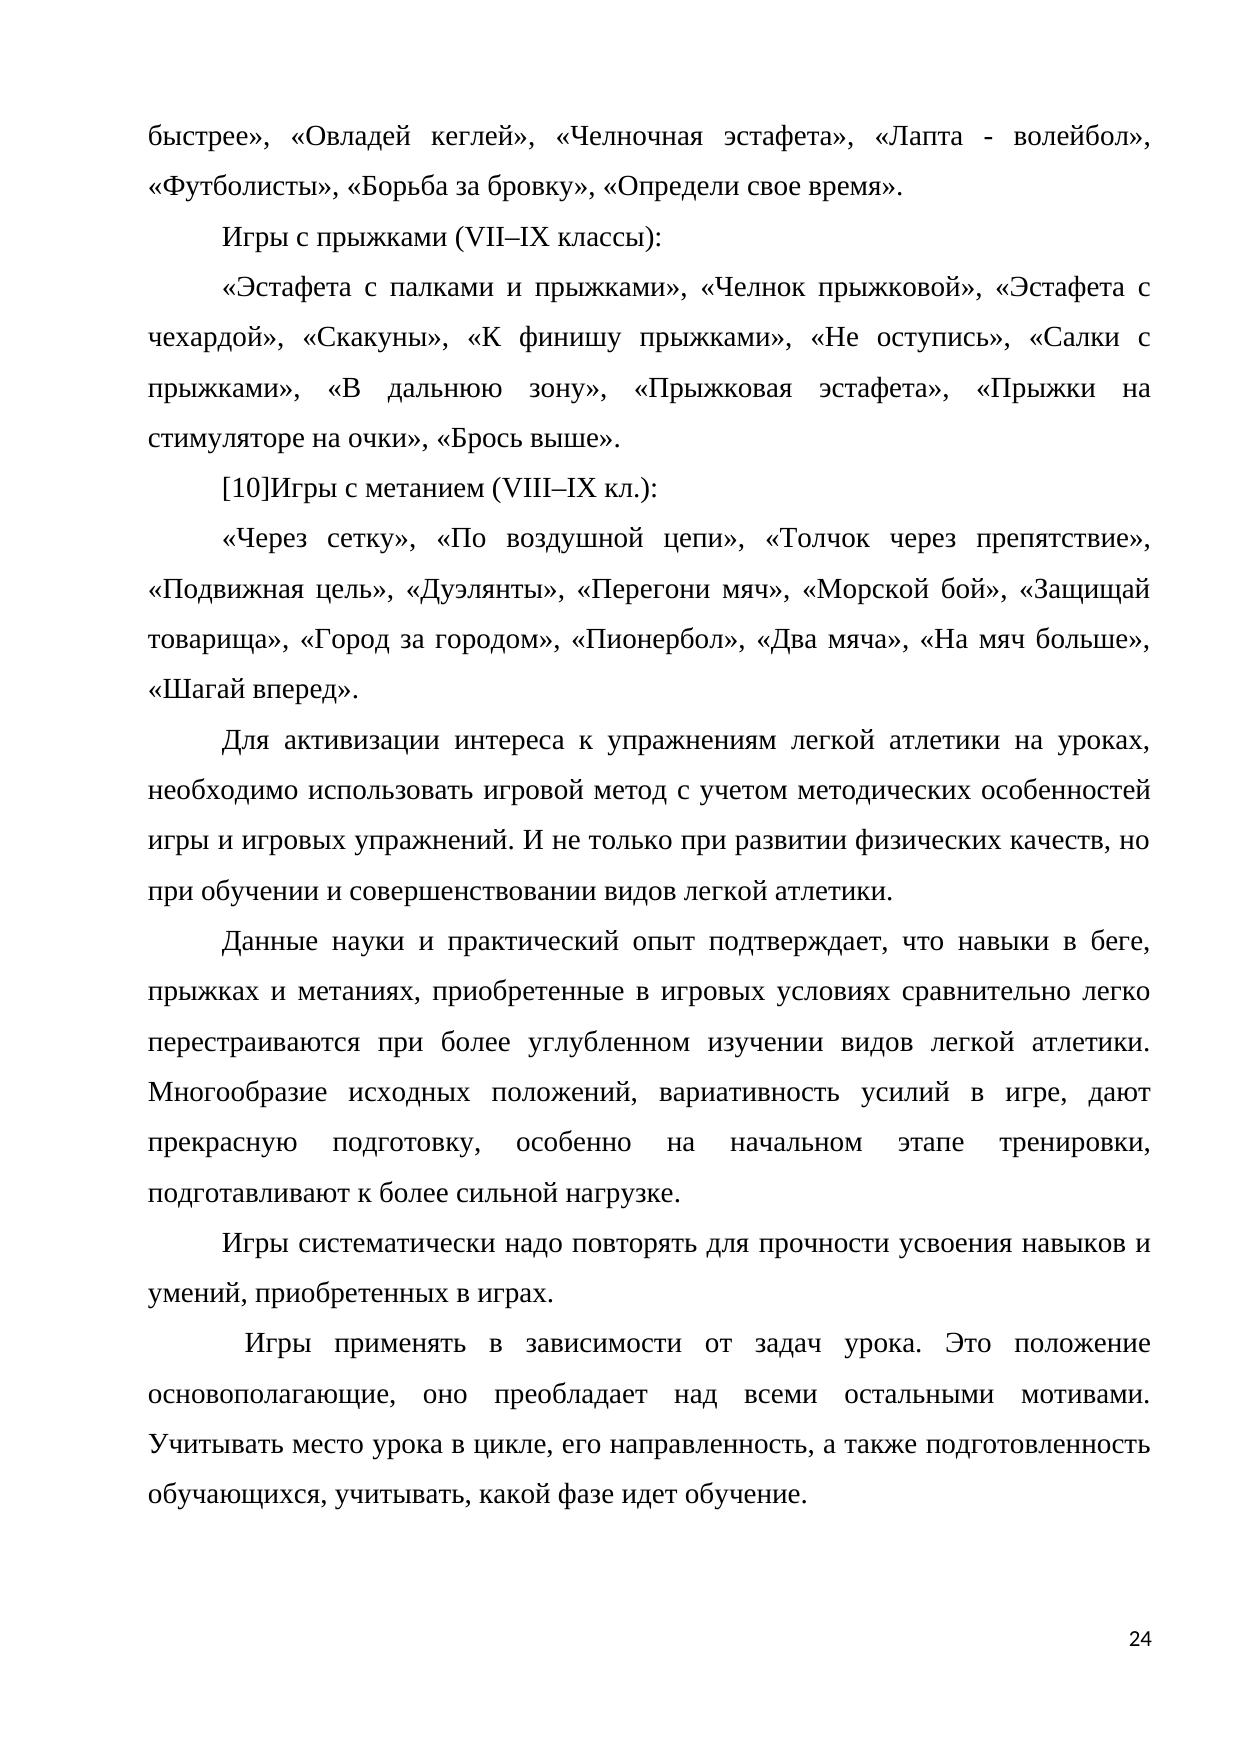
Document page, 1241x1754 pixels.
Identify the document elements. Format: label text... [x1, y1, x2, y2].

text [10]Игры с метанием (VIII–IX кл.): [148, 470, 1152, 504]
text Данные науки и практический опыт подтверждает, что навыки в беге, прыжках и метаниях, приобретенные в игровых условиях сравнительно легко перестраиваются при более углубленном изучении видов легкой атлетики. Многообразие исходных положений, вариативность усилий в игре, дают прекрасную подготовку, особенно на начальном этапе тренировки, подготавливают к более сильной нагрузке. [148, 923, 1152, 1208]
text Игры систематически надо повторять для прочности усвоения навыков и умений, приобретенных в играх. [148, 1225, 1152, 1309]
text «Эстафета с палками и прыжками», «Челнок прыжковой», «Эстафета с чехардой», «Скакуны», «К финишу прыжками», «Не оступись», «Салки с прыжками», «В дальнюю зону», «Прыжковая эстафета», «Прыжки на стимуляторе на очки», «Брось выше». [148, 269, 1152, 453]
text Для активизации интереса к упражнениям легкой атлетики на уроках, необходимо использовать игровой метод с учетом методических особенностей игры и игровых упражнений. И не только при развитии физических качеств, но при обучении и совершенствовании видов легкой атлетики. [148, 722, 1152, 906]
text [148, 118, 1152, 202]
text Игры с прыжками (VII–IX классы): [148, 219, 1152, 252]
text «Через сетку», «По воздушной цепи», «Толчок через препятствие», «Подвижная цель», «Дуэлянты», «Перегони мяч», «Морской бой», «Защищай товарища», «Город за городом», «Пионербол», «Два мяча», «На мяч больше», «Шагай вперед». [148, 521, 1152, 705]
text Игры применять в зависимости от задач урока. Это положение основополагающие, оно преобладает над всеми остальными мотивами. Учитывать место урока в цикле, его направленность, а также подготовленность обучающихся, учитывать, какой фазе идет обучение. [148, 1326, 1152, 1510]
